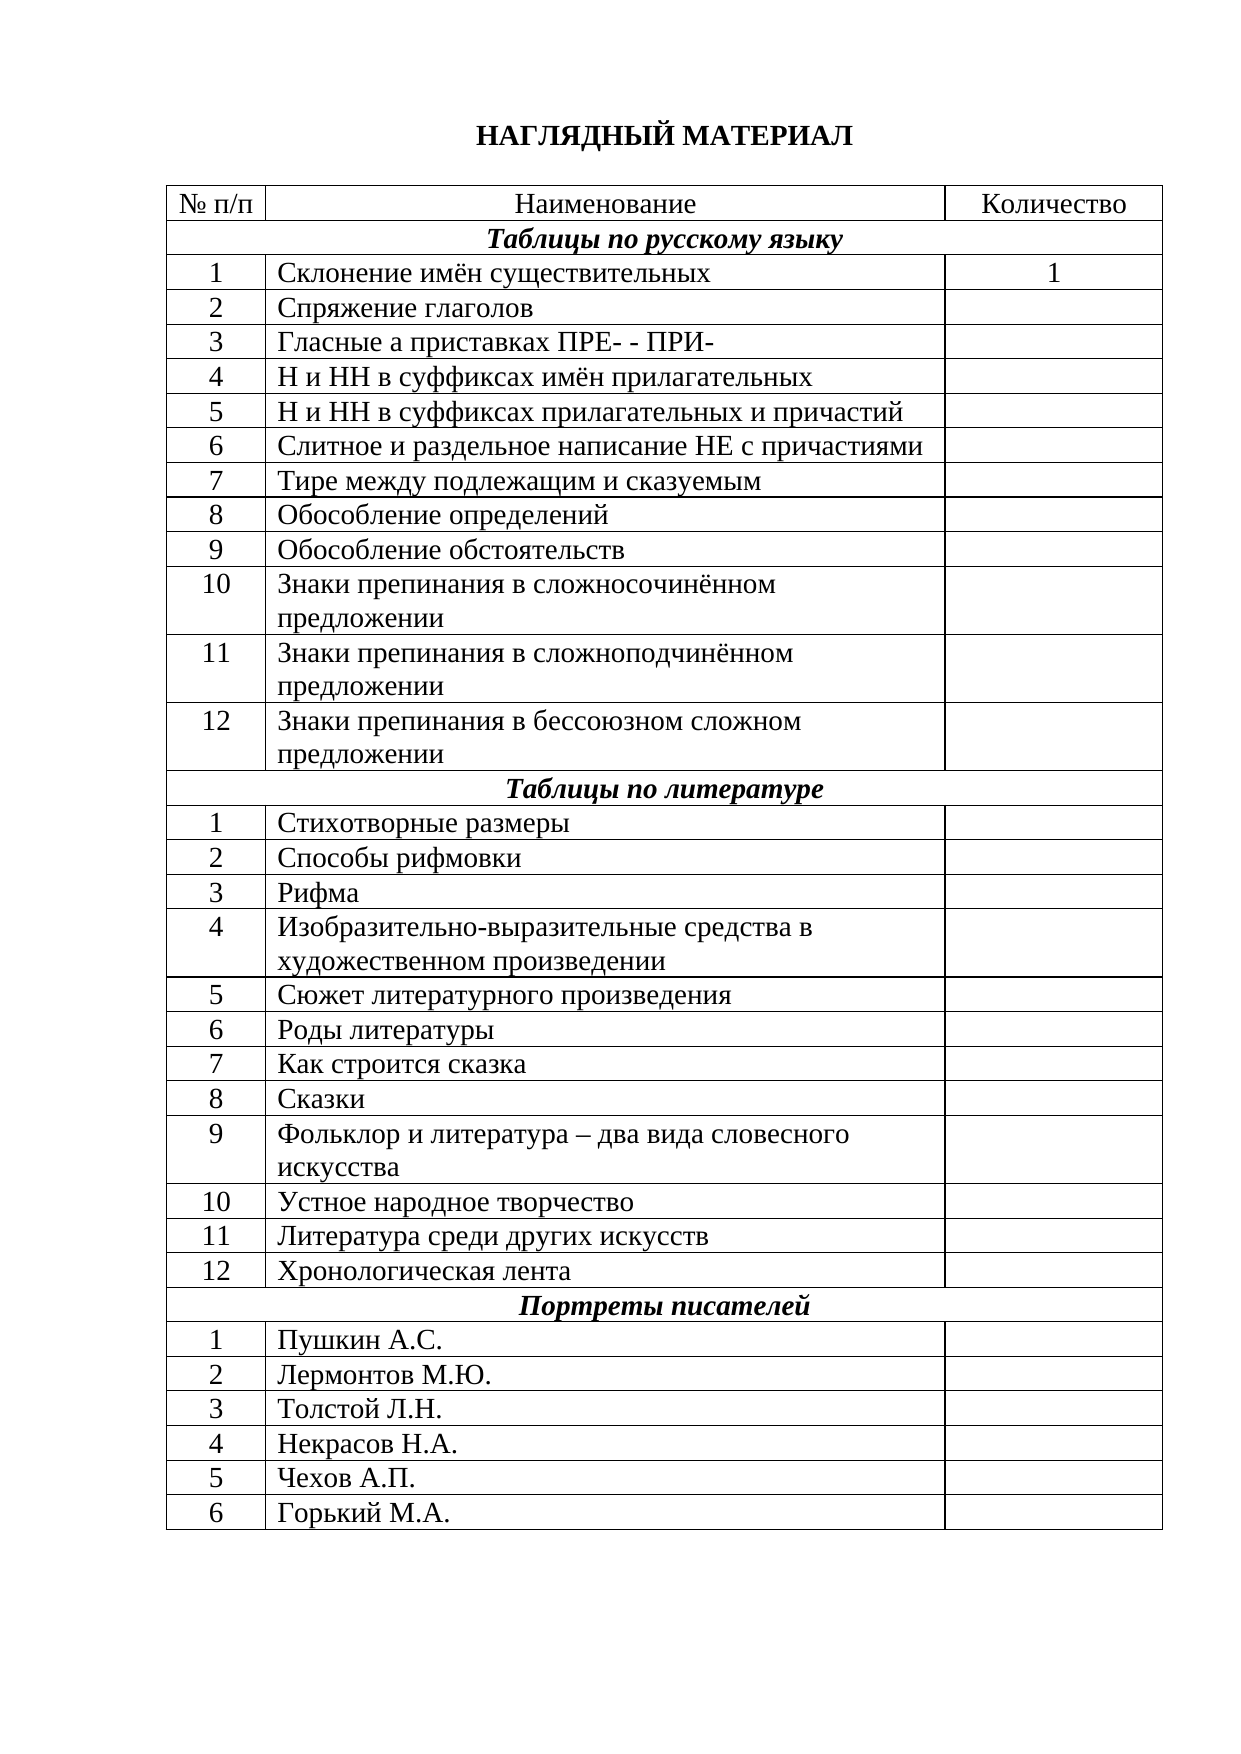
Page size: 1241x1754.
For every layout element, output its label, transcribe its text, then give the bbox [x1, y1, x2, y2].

table_cell Обособление определений [266, 498, 944, 531]
table_cell 4 [167, 909, 265, 976]
table_cell 12 [167, 1253, 265, 1287]
table_cell Спряжение глаголов [266, 290, 944, 323]
table_cell [946, 1461, 1162, 1494]
table_cell Таблицы по русскому языку [167, 221, 1162, 254]
table_cell 2 [167, 1357, 265, 1390]
table_cell [946, 1184, 1162, 1217]
table_cell [946, 1081, 1162, 1115]
table_cell Устное народное творчество [266, 1184, 944, 1217]
table_cell [946, 428, 1162, 462]
table_cell 9 [167, 532, 265, 566]
table_cell [946, 875, 1162, 908]
table_cell Знаки препинания в сложноподчинённом предложении [266, 635, 944, 702]
table_cell Сюжет литературного произведения [266, 978, 944, 1011]
table_cell 1 [167, 806, 265, 839]
table_cell Обособление обстоятельств [266, 532, 944, 566]
table_cell Лермонтов М.Ю. [266, 1357, 944, 1390]
table_cell 11 [167, 635, 265, 702]
table_cell [946, 1219, 1162, 1252]
table_cell 6 [167, 1012, 265, 1046]
table_cell Хронологическая лента [266, 1253, 944, 1287]
table_cell Роды литературы [266, 1012, 944, 1046]
table_cell [946, 909, 1162, 976]
table_cell [946, 1047, 1162, 1080]
table_cell [946, 394, 1162, 427]
table_cell 4 [167, 1426, 265, 1459]
table_cell Склонение имён существительных [266, 255, 944, 289]
table_cell [946, 498, 1162, 531]
table_cell 10 [167, 1184, 265, 1217]
table_cell [946, 1012, 1162, 1046]
table_cell [946, 325, 1162, 358]
table_cell Сказки [266, 1081, 944, 1115]
table_cell 1 [167, 1322, 265, 1356]
table_cell 11 [167, 1219, 265, 1252]
table_cell Рифма [266, 875, 944, 908]
table_cell Горький М.А. [266, 1495, 944, 1529]
table_cell 12 [167, 703, 265, 770]
table_cell Некрасов Н.А. [266, 1426, 944, 1459]
table_cell Знаки препинания в бессоюзном сложном предложении [266, 703, 944, 770]
table_cell [946, 1357, 1162, 1390]
table_cell 3 [167, 1391, 265, 1425]
table_cell 5 [167, 978, 265, 1011]
table_cell 1 [167, 255, 265, 289]
table_cell Чехов А.П. [266, 1461, 944, 1494]
table_cell 4 [167, 359, 265, 393]
table_cell Тире между подлежащим и сказуемым [266, 463, 944, 496]
table_cell 6 [167, 428, 265, 462]
table_cell Знаки препинания в сложносочинённом предложении [266, 567, 944, 634]
table_cell [946, 1322, 1162, 1356]
table_cell Изобразительно-выразительные средства в художественном произведении [266, 909, 944, 976]
table_cell [946, 1391, 1162, 1425]
table_cell [946, 1426, 1162, 1459]
table_cell Н и НН в суффиксах имён прилагательных [266, 359, 944, 393]
table_cell [946, 532, 1162, 566]
table_cell Пушкин А.С. [266, 1322, 944, 1356]
table_header Наименование [266, 186, 944, 220]
table_cell [946, 567, 1162, 634]
table_cell Литература среди других искусств [266, 1219, 944, 1252]
table_cell [946, 840, 1162, 874]
table_cell 5 [167, 1461, 265, 1494]
table_cell Портреты писателей [167, 1288, 1162, 1321]
table_header Количество [946, 186, 1162, 220]
table_cell 6 [167, 1495, 265, 1529]
table_cell 8 [167, 1081, 265, 1115]
table_cell 8 [167, 498, 265, 531]
table_cell 5 [167, 394, 265, 427]
table_cell Способы рифмовки [266, 840, 944, 874]
table_cell 7 [167, 1047, 265, 1080]
table_cell 2 [167, 840, 265, 874]
table_cell [946, 806, 1162, 839]
table_cell [946, 1253, 1162, 1287]
table_cell [946, 463, 1162, 496]
table_cell 1 [946, 255, 1162, 289]
table_cell Слитное и раздельное написание НЕ с причастиями [266, 428, 944, 462]
text НАГЛЯДНЫЙ МАТЕРИАЛ [177, 118, 1152, 152]
table_cell [946, 635, 1162, 702]
table_header № п/п [167, 186, 265, 220]
table_cell 9 [167, 1116, 265, 1183]
table_cell [946, 359, 1162, 393]
table_cell Как строится сказка [266, 1047, 944, 1080]
table_cell 10 [167, 567, 265, 634]
table_cell [946, 703, 1162, 770]
table_cell [946, 1495, 1162, 1529]
table_cell 3 [167, 875, 265, 908]
table_cell [946, 290, 1162, 323]
table_cell [946, 1116, 1162, 1183]
table_cell 2 [167, 290, 265, 323]
table_cell 7 [167, 463, 265, 496]
table_cell Стихотворные размеры [266, 806, 944, 839]
table_cell Таблицы по литературе [167, 771, 1162, 804]
table_cell [946, 978, 1162, 1011]
table_cell Н и НН в суффиксах прилагательных и причастий [266, 394, 944, 427]
table_cell Гласные а приставках ПРЕ- - ПРИ- [266, 325, 944, 358]
table_cell Толстой Л.Н. [266, 1391, 944, 1425]
table_cell 3 [167, 325, 265, 358]
table_cell Фольклор и литература – два вида словесного искусства [266, 1116, 944, 1183]
